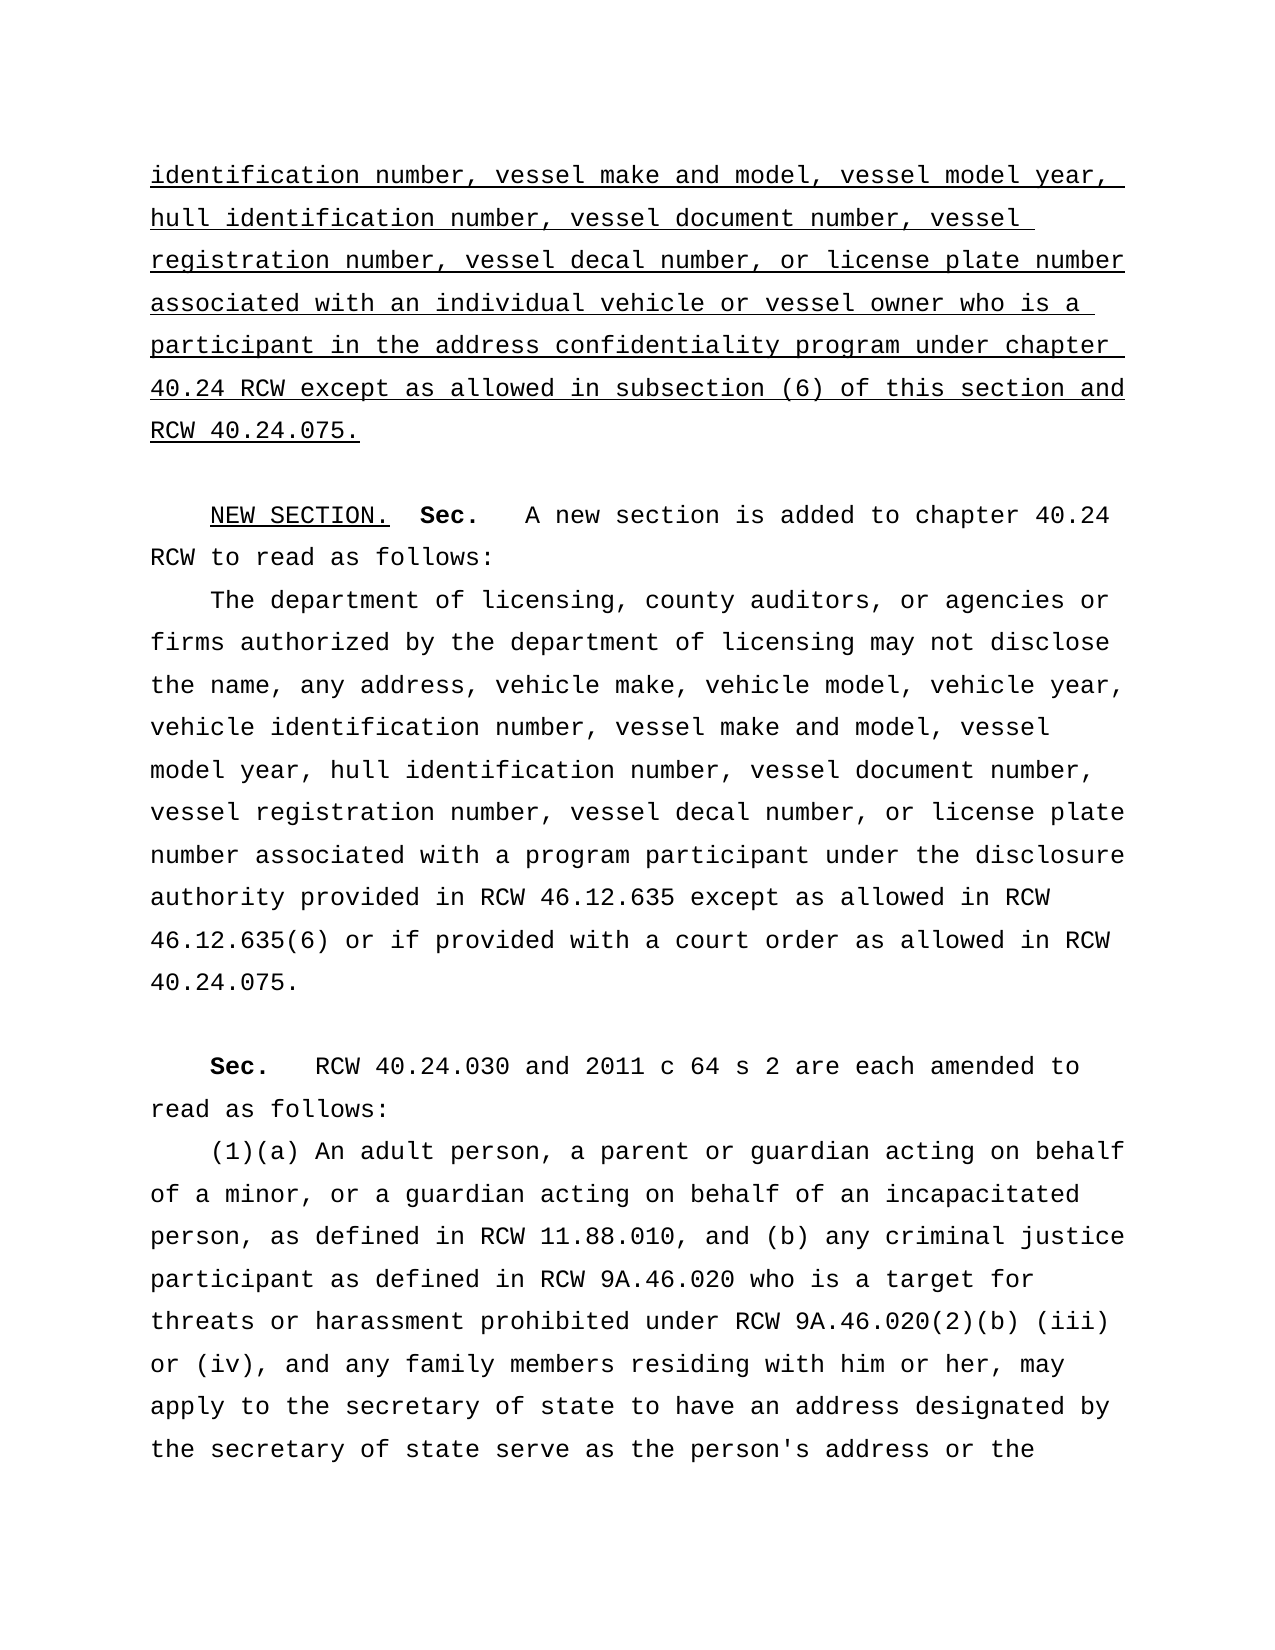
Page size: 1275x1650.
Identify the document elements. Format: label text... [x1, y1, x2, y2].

text NEW SECTION. Sec. A new section is added to chapter 40.24 RCW to read as follows: [150, 489, 1125, 574]
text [150, 1126, 1125, 1466]
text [150, 150, 1125, 186]
text The department of licensing, county auditors, or agencies or firms authorized by the department of licensing may not disclose the name, any address, vehicle make, vehicle model, vehicle year, vehicle identification number, vessel make and model, vessel model year, hull identification number, vessel document number, vessel registration number, vessel decal number, or license plate number associated with a program participant under the disclosure authority provided in RCW 46.12.635 except as allowed in RCW 46.12.635(6) or if provided with a court order as allowed in RCW 40.24.075. [150, 574, 1125, 999]
text Sec. RCW 40.24.030 and 2011 c 64 s 2 are each amended to read as follows: [150, 1041, 1125, 1126]
